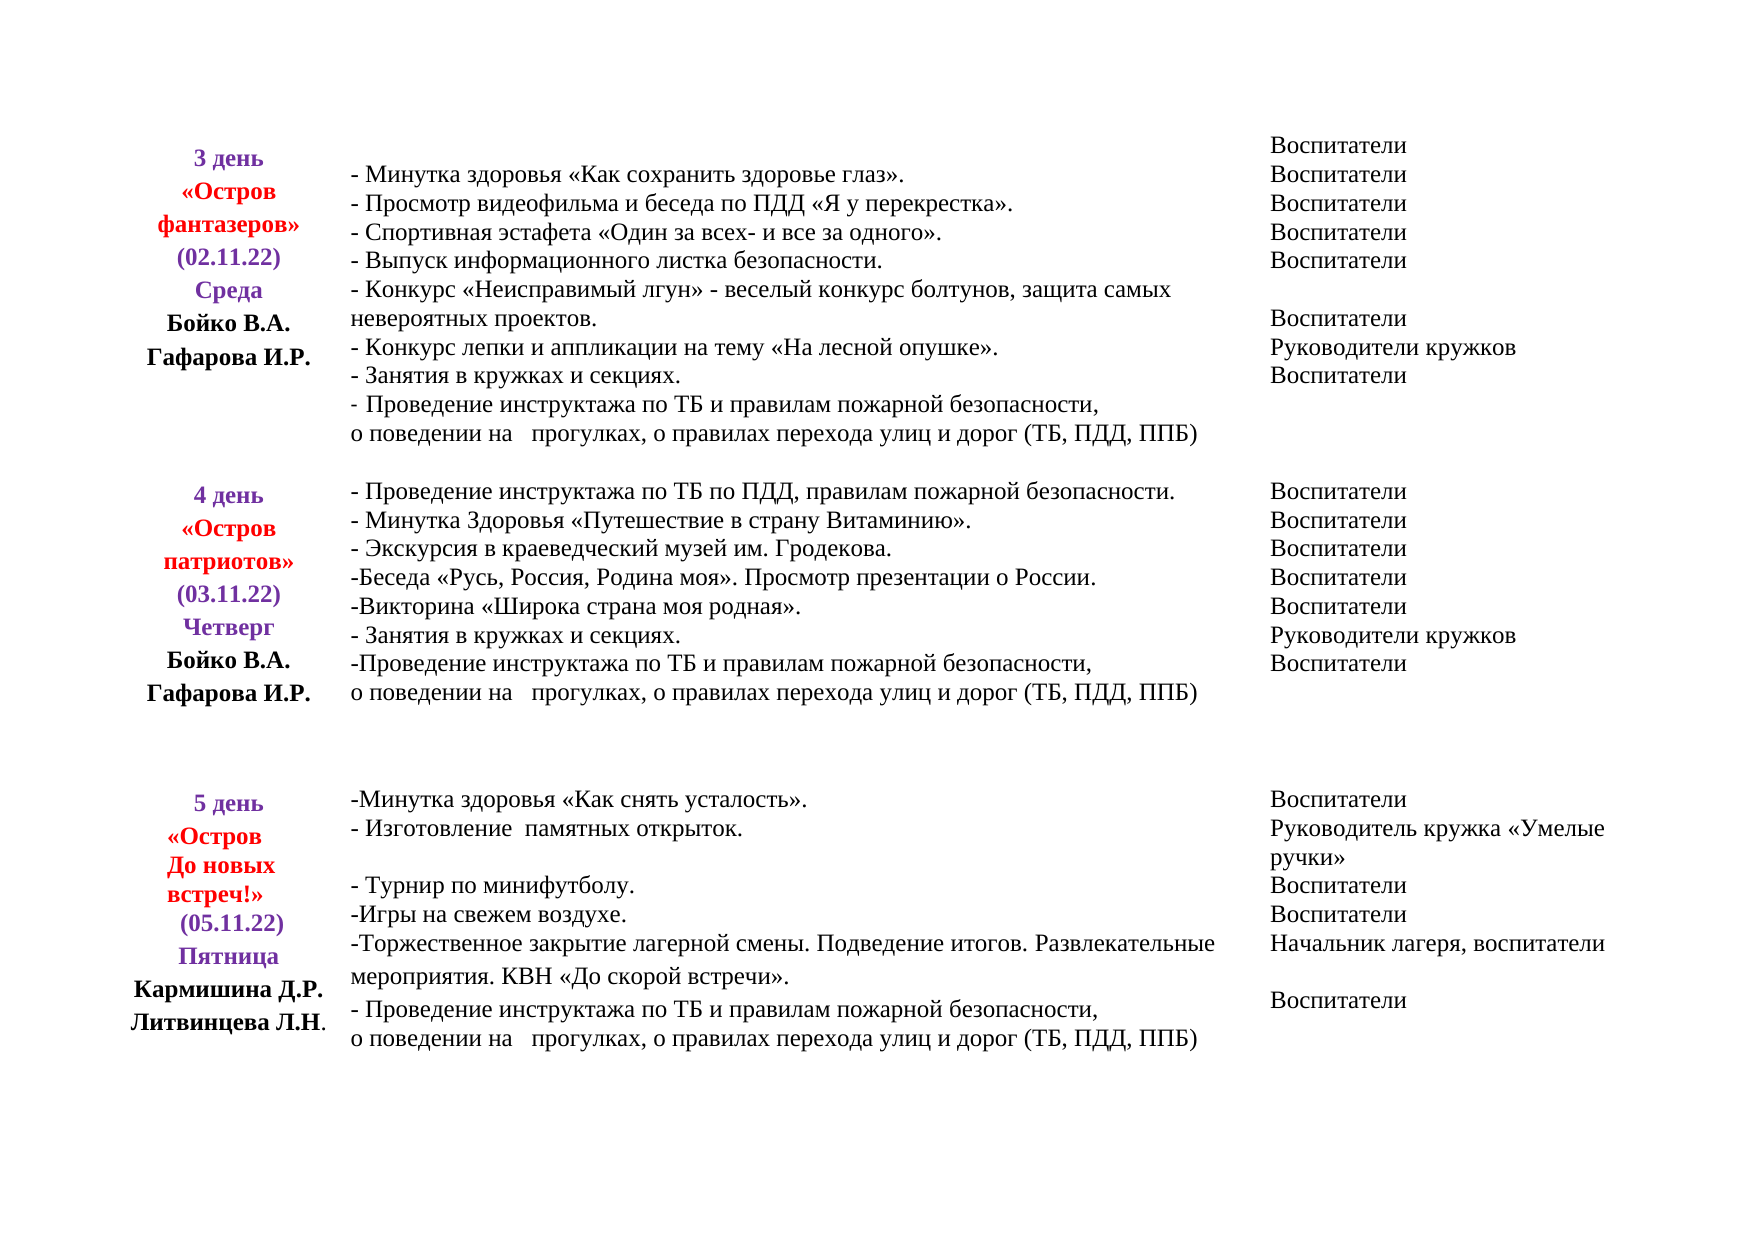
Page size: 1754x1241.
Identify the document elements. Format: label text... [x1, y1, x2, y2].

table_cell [339, 44, 1259, 447]
table_cell - Проведение инструктажа по ТБ по ПДД, правилам пожарной безопасности. - Минутка Здоровья «Путешествие в страну Витаминию». - Экскурсия в краеведческий музей им. Гродекова. -Беседа «Русь, Россия, Родина моя». Просмотр презентации о России. -Викторина «Широка страна моя родная». - Занятия в кружках и секциях. -Проведение инструктажа по ТБ и правилам пожарной безопасности, о поведении на прогулках, о правилах перехода улиц и дорог (ТБ, ПДД, ППБ) [339, 447, 1259, 755]
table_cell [1259, 44, 1635, 447]
table_cell -Минутка здоровья «Как снять усталость». - Изготовление памятных открыток. - Турнир по минифутболу. -Игры на свежем воздухе. -Торжественное закрытие лагерной смены. Подведение итогов. Развлекательные мероприятия. КВН «До скорой встречи». - Проведение инструктажа по ТБ и правилам пожарной безопасности, о поведении на прогулках, о правилах перехода улиц и дорог (ТБ, ПДД, ППБ) [339, 755, 1259, 1110]
table_cell Воспитатели Руководитель кружка «Умелые ручки» Воспитатели Воспитатели Начальник лагеря, воспитатели Воспитатели [1259, 755, 1635, 1110]
table_cell Воспитатели Воспитатели Воспитатели Воспитатели Воспитатели Руководители кружков Воспитатели [1259, 447, 1635, 755]
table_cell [118, 44, 339, 447]
table_cell 5 день «Остров До новых встреч!» (05.11.22) Пятница Кармишина Д.Р. Литвинцева Л.Н. [118, 755, 339, 1110]
table_cell 4 день «Остров патриотов» (03.11.22) Четверг Бойко В.А. Гафарова И.Р. [118, 447, 339, 755]
